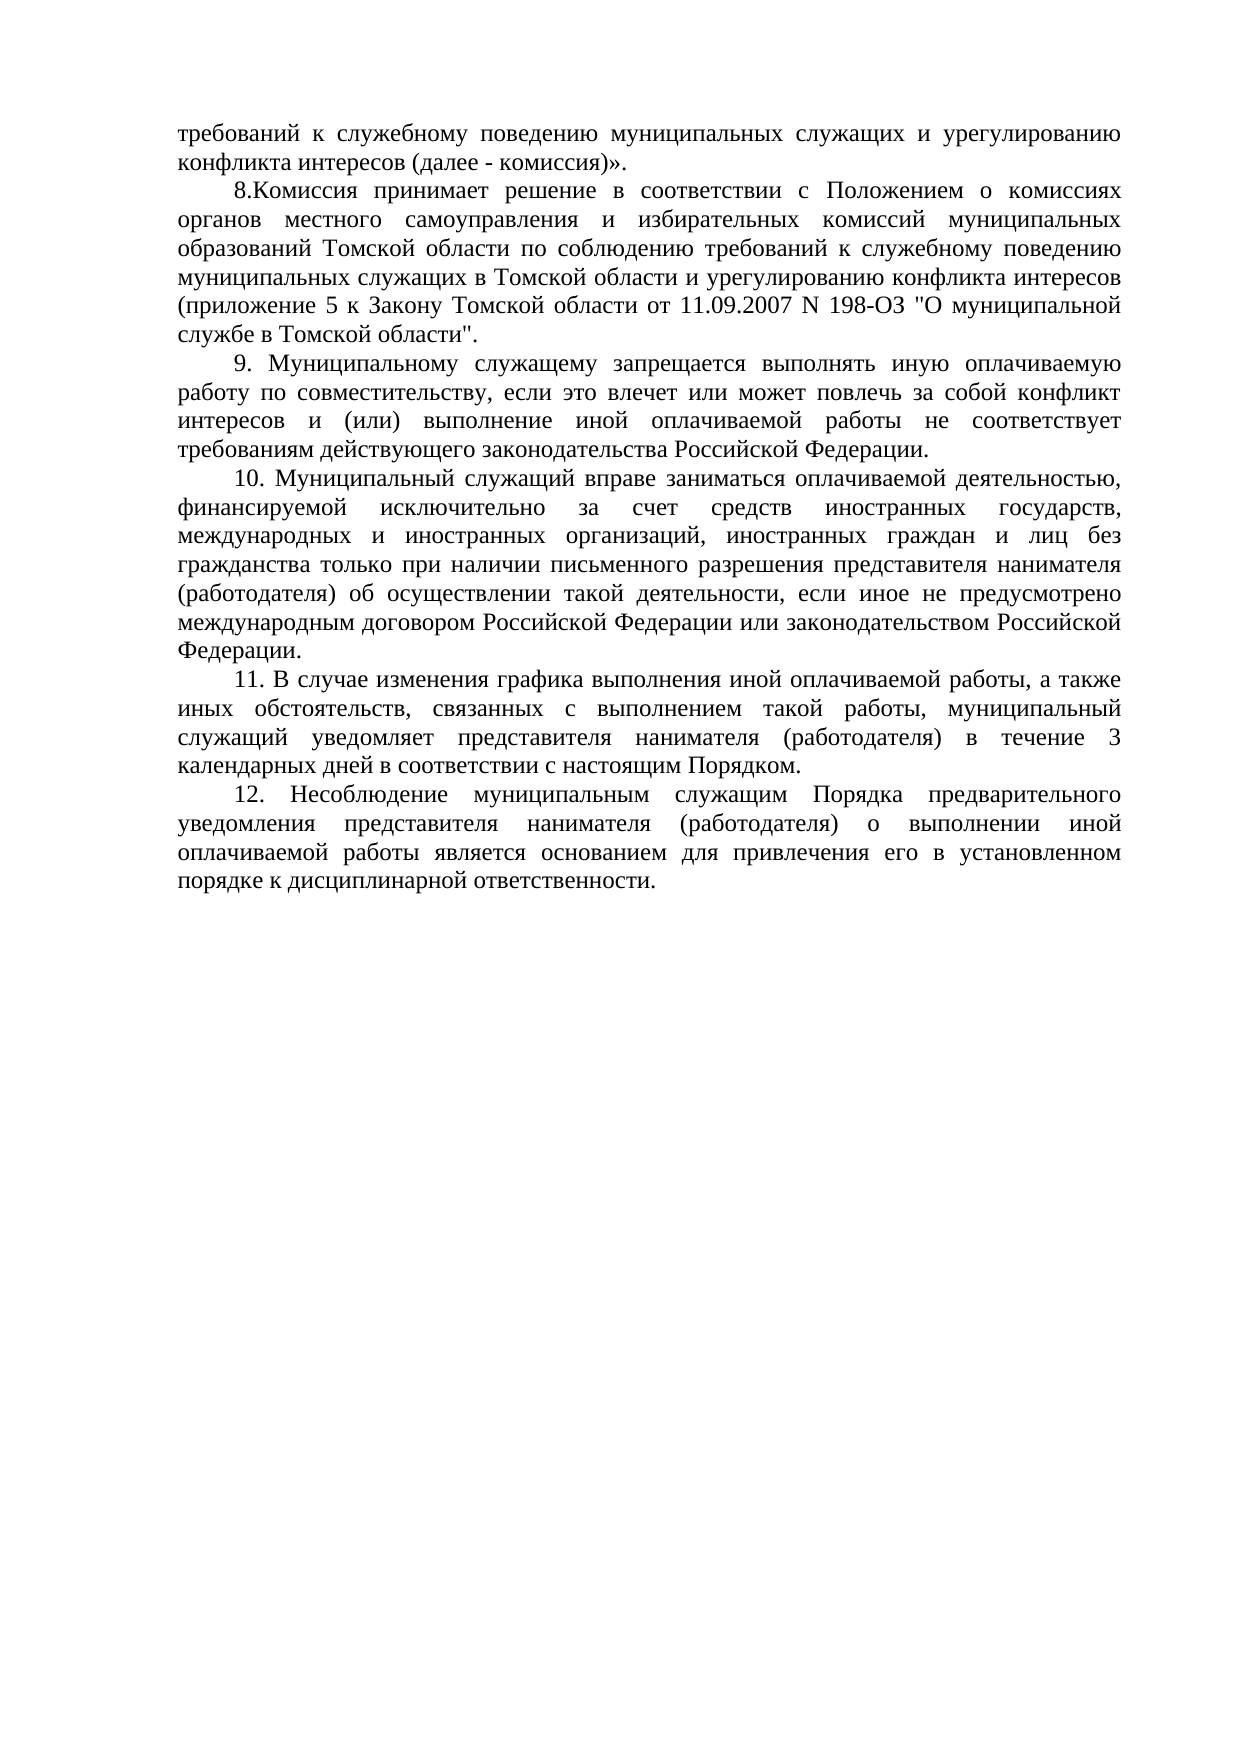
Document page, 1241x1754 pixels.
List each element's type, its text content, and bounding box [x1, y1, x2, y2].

text 11. В случае изменения графика выполнения иной оплачиваемой работы, а также иных обстоятельств, связанных с выполнением такой работы, муниципальный служащий уведомляет представителя нанимателя (работодателя) в течение 3 календарных дней в соответствии с настоящим Порядком. [177, 664, 1122, 779]
text 8.Комиссия принимает решение в соответствии с Положением о комиссиях органов местного самоуправления и избирательных комиссий муниципальных образований Томской области по соблюдению требований к служебному поведению муниципальных служащих в Томской области и урегулированию конфликта интересов (приложение 5 к Закону Томской области от 11.09.2007 N 198-ОЗ "О муниципальной службе в Томской области". [177, 176, 1122, 348]
text 10. Муниципальный служащий вправе заниматься оплачиваемой деятельностью, финансируемой исключительно за счет средств иностранных государств, международных и иностранных организаций, иностранных граждан и лиц без гражданства только при наличии письменного разрешения представителя нанимателя (работодателя) об осуществлении такой деятельности, если иное не предусмотрено международным договором Российской Федерации или законодательством Российской Федерации. [177, 463, 1122, 664]
text 9. Муниципальному служащему запрещается выполнять иную оплачиваемую работу по совместительству, если это влечет или может повлечь за собой конфликт интересов и (или) выполнение иной оплачиваемой работы не соответствует требованиям действующего законодательства Российской Федерации. [177, 348, 1122, 463]
text 12. Несоблюдение муниципальным служащим Порядка предварительного уведомления представителя нанимателя (работодателя) о выполнении иной оплачиваемой работы является основанием для привлечения его в установленном порядке к дисциплинарной ответственности. [177, 779, 1122, 894]
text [177, 118, 1122, 176]
